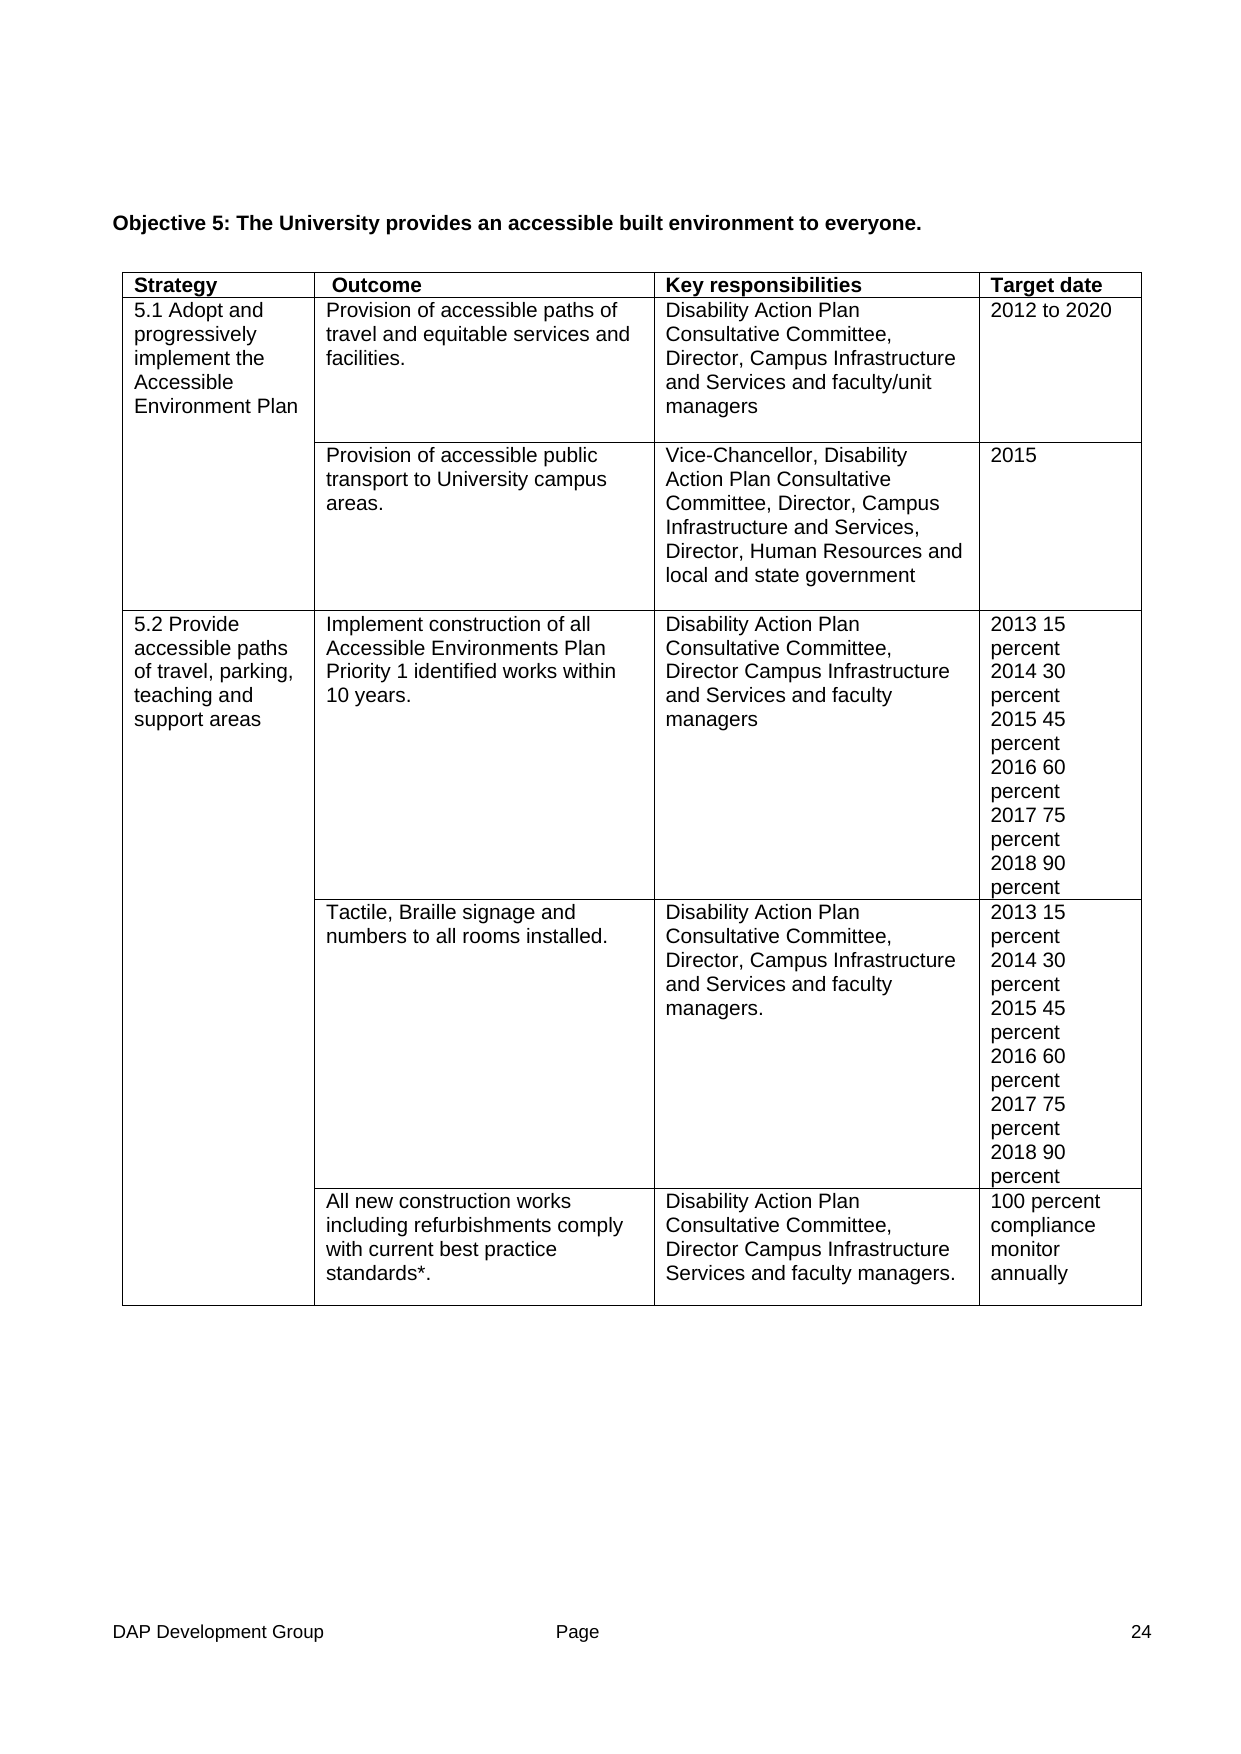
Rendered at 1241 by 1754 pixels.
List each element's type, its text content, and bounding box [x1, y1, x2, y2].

table_cell Disability Action Plan Consultative Committee, Director, Campus Infrastructure and Services and faculty/unit managers [655, 298, 979, 442]
table_cell Tactile, Braille signage and numbers to all rooms installed. [315, 900, 654, 1187]
table_cell Disability Action Plan Consultative Committee, Director Campus Infrastructure Services and faculty managers. [655, 1189, 979, 1304]
table_cell 2013 15 percent 2014 30 percent 2015 45 percent 2016 60 percent 2017 75 percent 2018 90 percent [980, 611, 1141, 899]
table_cell 2012 to 2020 [980, 298, 1141, 442]
table_cell 100 percent compliance monitor annually [980, 1189, 1141, 1304]
table_cell Provision of accessible paths of travel and equitable services and facilities. [315, 298, 654, 442]
table_cell 2015 [980, 443, 1141, 610]
table_cell 2013 15 percent 2014 30 percent 2015 45 percent 2016 60 percent 2017 75 percent 2018 90 percent [980, 900, 1141, 1187]
subtitle Objective 5: The University provides an accessible built environment to everyone. [112, 210, 1152, 234]
table_cell Implement construction of all Accessible Environments Plan Priority 1 identified works within 10 years. [315, 611, 654, 899]
table_header Strategy [123, 273, 314, 297]
table_cell 5.2 Provide accessible paths of travel, parking, teaching and support areas [123, 611, 314, 1304]
table_cell Disability Action Plan Consultative Committee, Director, Campus Infrastructure and Services and faculty managers. [655, 900, 979, 1187]
table_cell Vice-Chancellor, Disability Action Plan Consultative Committee, Director, Campus Infrastructure and Services, Director, Human Resources and local and state government [655, 443, 979, 610]
table_cell Provision of accessible public transport to University campus areas. [315, 443, 654, 610]
table_cell All new construction works including refurbishments comply with current best practice standards*. [315, 1189, 654, 1304]
table_header Key responsibilities [655, 273, 979, 297]
table_cell Disability Action Plan Consultative Committee, Director Campus Infrastructure and Services and faculty managers [655, 611, 979, 899]
table_header Target date [980, 273, 1141, 297]
table_cell 5.1 Adopt and progressively implement the Accessible Environment Plan [123, 298, 314, 610]
table_header Outcome [315, 273, 654, 297]
